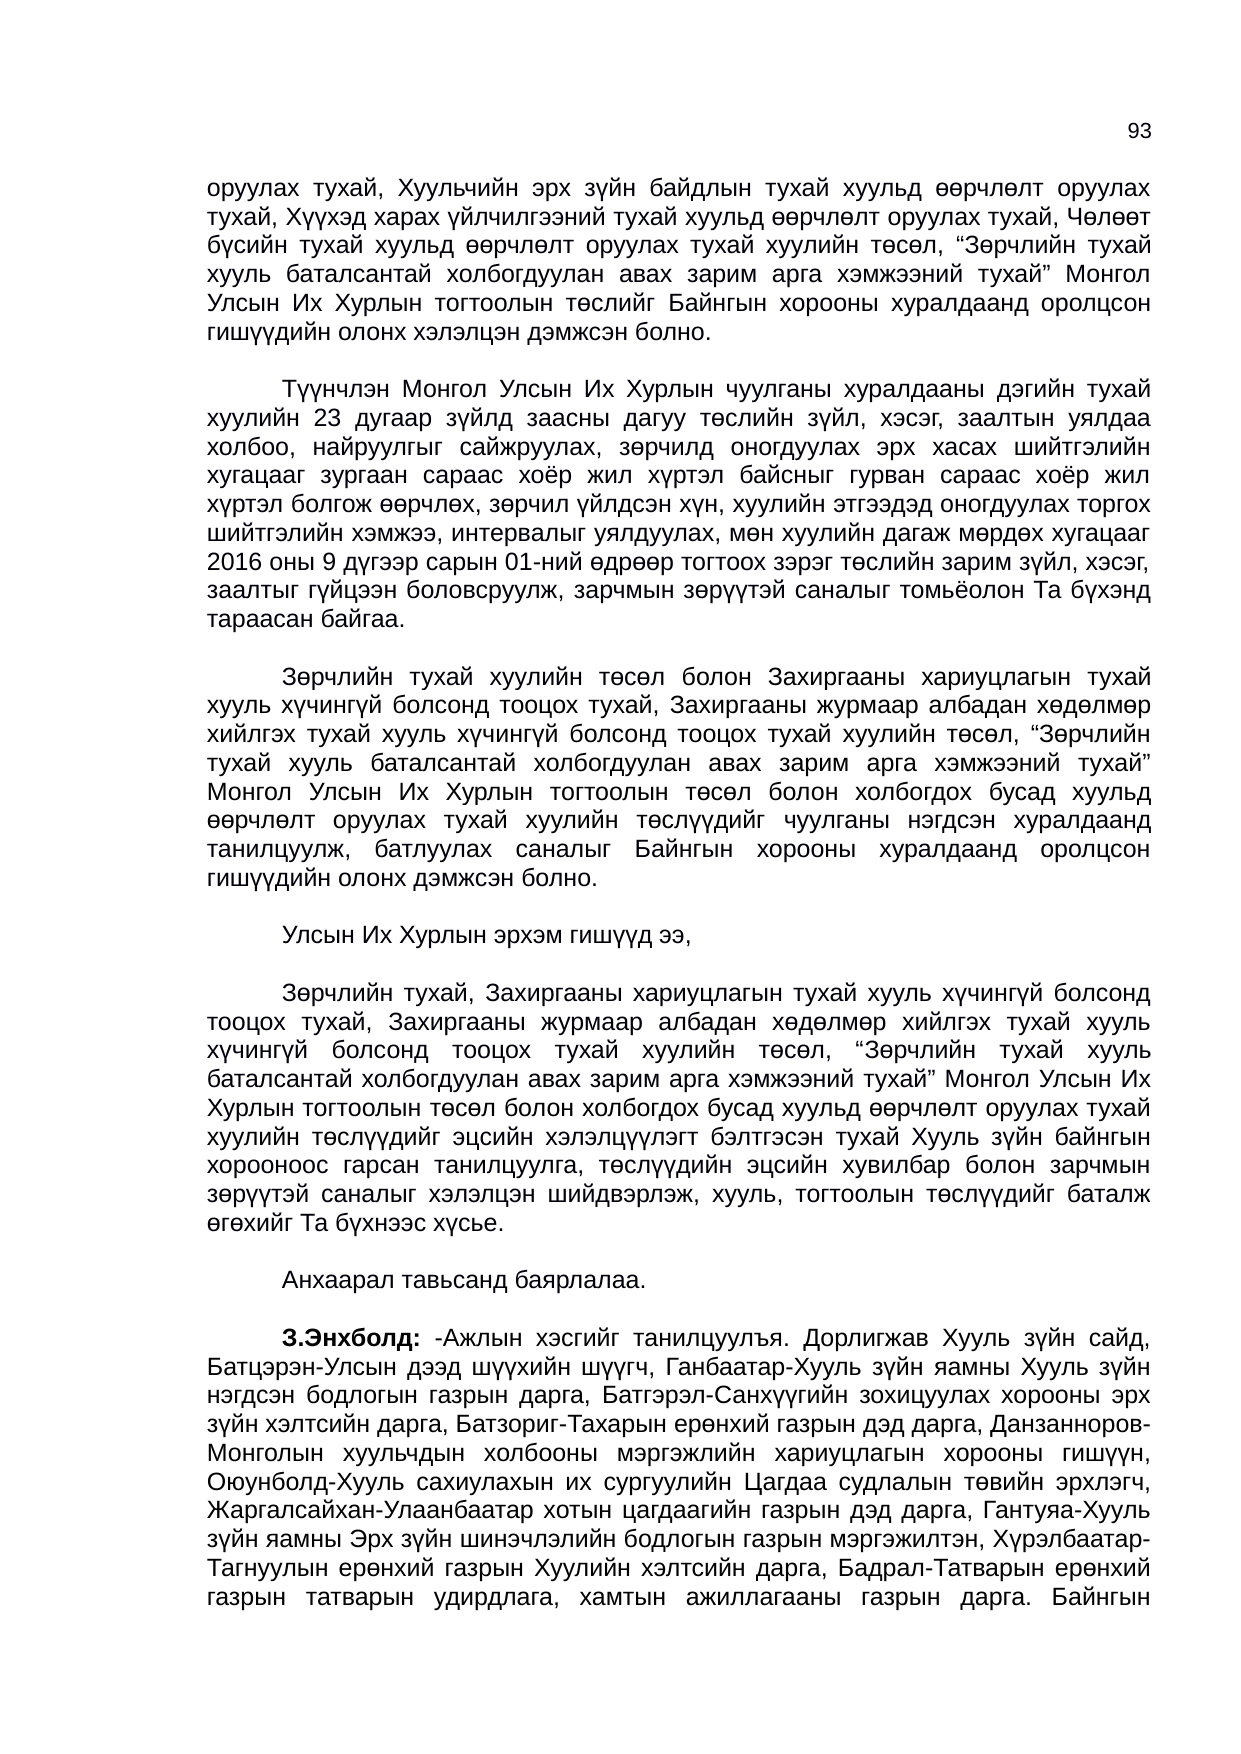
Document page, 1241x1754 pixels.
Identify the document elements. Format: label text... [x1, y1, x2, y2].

text Улсын Их Хурлын эрхэм гишүүд ээ, [207, 920, 1152, 949]
text Зөрчлийн тухай, Захиргааны хариуцлагын тухай хууль хүчингүй болсонд тооцох тухай, Захиргааны журмаар албадан хөдөлмөр хийлгэх тухай хууль хүчингүй болсонд тооцох тухай хуулийн төсөл, “Зөрчлийн тухай хууль баталсантай холбогдуулан авах зарим арга хэмжээний тухай” Монгол Улсын Их Хурлын тогтоолын төсөл болон холбогдох бусад хуульд өөрчлөлт оруулах тухай хуулийн төслүүдийг эцсийн хэлэлцүүлэгт бэлтгэсэн тухай Хууль зүйн байнгын хорооноос гарсан танилцуулга, төслүүдийн эцсийн хувилбар болон зарчмын зөрүүтэй саналыг хэлэлцэн шийдвэрлэж, хууль, тогтоолын төслүүдийг баталж өгөхийг Та бүхнээс хүсье. [207, 1122, 1152, 1237]
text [207, 1323, 1152, 1610]
text Зөрчлийн тухай, Захиргааны хариуцлагын тухай хууль хүчингүй болсонд тооцох тухай, Захиргааны журмаар албадан хөдөлмөр хийлгэх тухай хууль хүчингүй болсонд тооцох тухай хуулийн төсөл, “Зөрчлийн тухай хууль баталсантай холбогдуулан авах зарим арга хэмжээний тухай” Монгол Улсын Их Хурлын тогтоолын төсөл болон холбогдох бусад хуульд өөрчлөлт оруулах тухай хуулийн төслүүдийг эцсийн хэлэлцүүлэгт бэлтгэсэн тухай Хууль зүйн байнгын хорооноос гарсан танилцуулга, төслүүдийн эцсийн хувилбар болон зарчмын зөрүүтэй саналыг хэлэлцэн шийдвэрлэж, хууль, тогтоолын төслүүдийг баталж өгөхийг Та бүхнээс хүсье. [207, 978, 1152, 1122]
text Анхаарал тавьсанд баярлалаа. [207, 1265, 1152, 1294]
text Зөрчлийн тухай хуулийн төсөл болон Захиргааны хариуцлагын тухай хууль хүчингүй болсонд тооцох тухай, Захиргааны журмаар албадан хөдөлмөр хийлгэх тухай хууль хүчингүй болсонд тооцох тухай хуулийн төсөл, “Зөрчлийн тухай хууль баталсантай холбогдуулан авах зарим арга хэмжээний тухай” Монгол Улсын Их Хурлын тогтоолын төсөл болон холбогдох бусад хуульд өөрчлөлт оруулах тухай хуулийн төслүүдийг чуулганы нэгдсэн хуралдаанд танилцуулж, батлуулах саналыг Байнгын хорооны хуралдаанд оролцсон гишүүдийн олонх дэмжсэн болно. [207, 805, 1152, 892]
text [207, 173, 1152, 345]
text Түүнчлэн Монгол Улсын Их Хурлын чуулганы хуралдааны дэгийн тухай хуулийн 23 дугаар зүйлд заасны дагуу төслийн зүйл, хэсэг, заалтын уялдаа холбоо, найруулгыг сайжруулах, зөрчилд оногдуулах эрх хасах шийтгэлийн хугацааг зургаан сараас хоёр жил хүртэл байсныг гурван сараас хоёр жил хүртэл болгож өөрчлөх, зөрчил үйлдсэн хүн, хуулийн этгээдэд оногдуулах торгох шийтгэлийн хэмжээ, интервалыг уялдуулах, мөн хуулийн дагаж мөрдөх хугацааг 2016 оны 9 дүгээр сарын 01-ний өдрөөр тогтоох зэрэг төслийн зарим зүйл, хэсэг, заалтыг гүйцээн боловсруулж, зарчмын зөрүүтэй саналыг томьёолон Та бүхэнд тараасан байгаа. [207, 374, 1152, 633]
